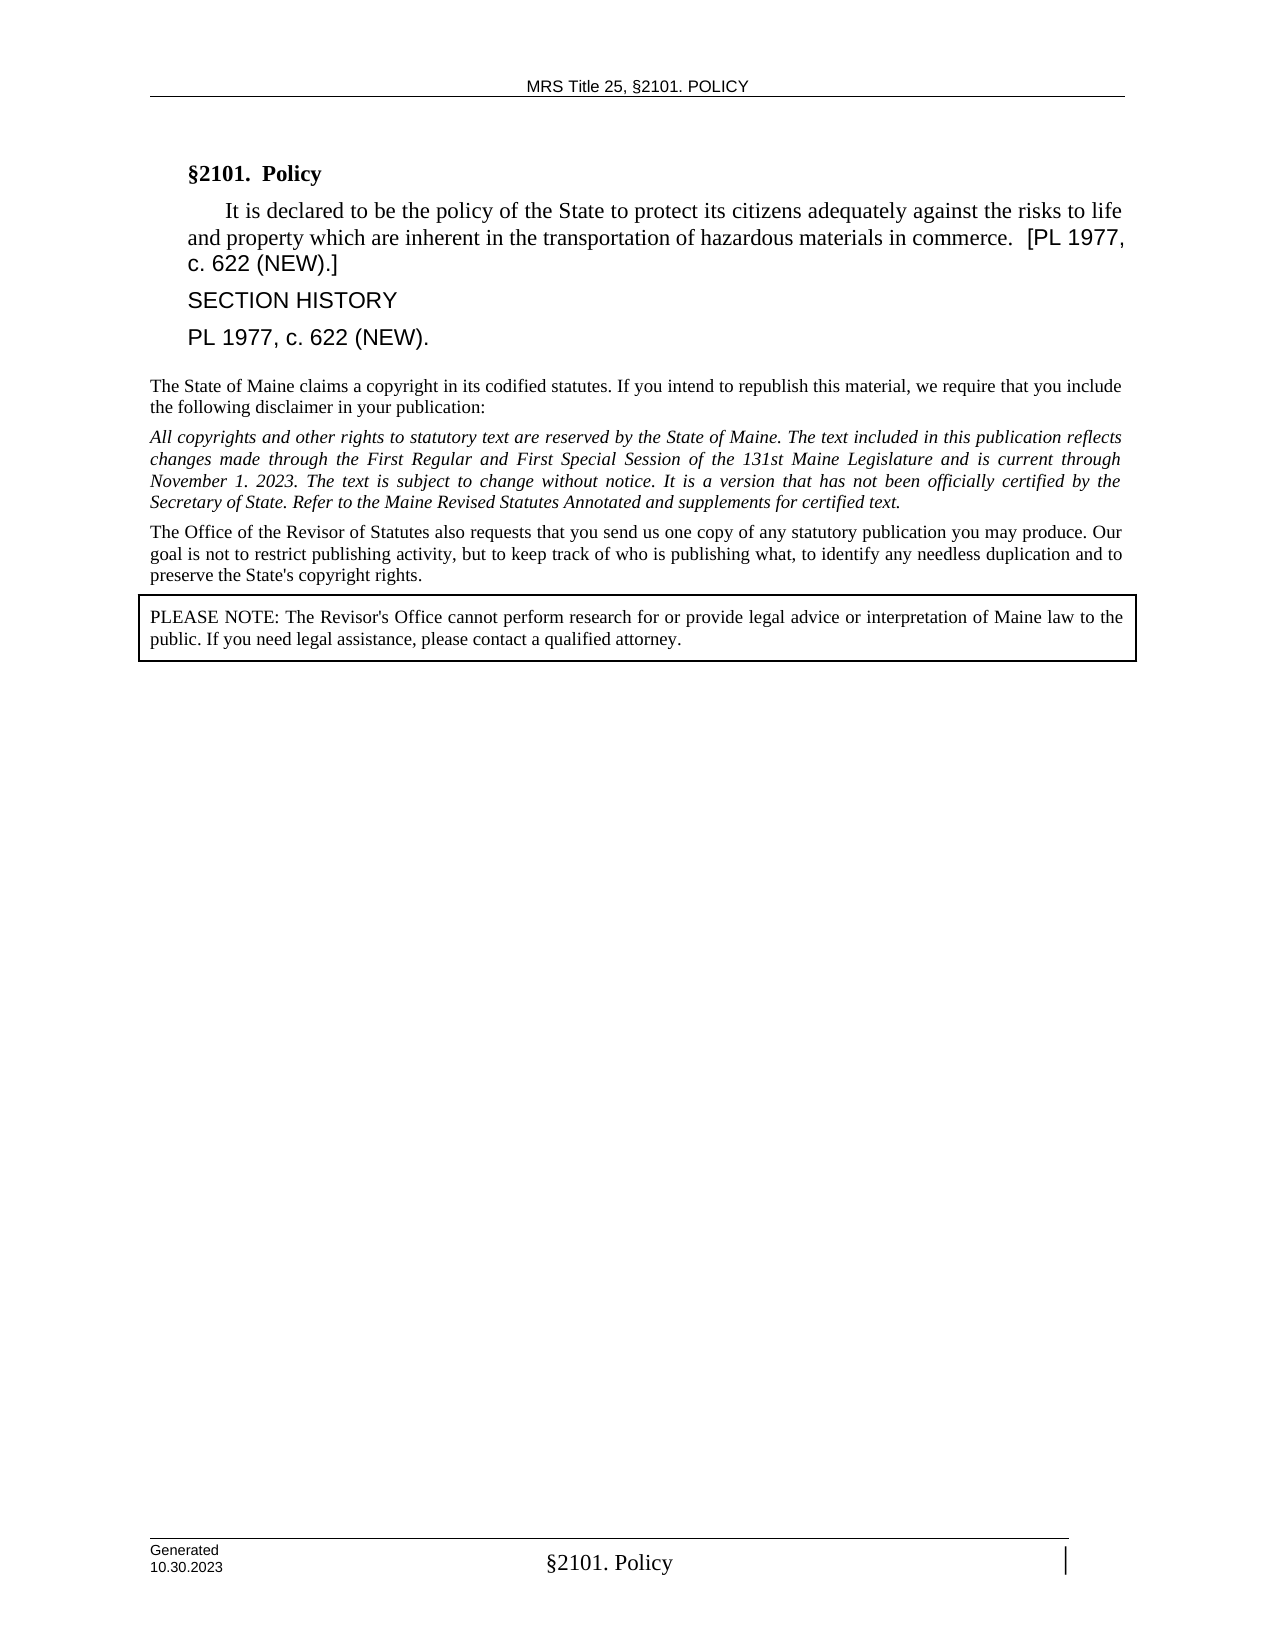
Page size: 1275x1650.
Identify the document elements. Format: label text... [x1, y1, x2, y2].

text It is declared to be the policy of the State to protect its citizens adequately against the risks to life and property which are inherent in the transportation of hazardous materials in commerce. [PL 1977, c. 622 (NEW).] [187, 197, 1125, 276]
text The State of Maine claims a copyright in its codified statutes. If you intend to republish this material, we require that you include the following disclaimer in your publication: [150, 375, 1125, 418]
text SECTION HISTORY [187, 287, 1125, 313]
text PLEASE NOTE: The Revisor's Office cannot perform research for or provide legal advice or interpretation of Maine law to the public. If you need legal assistance, please contact a qualified attorney. [140, 596, 1135, 660]
text The Office of the Revisor of Statutes also requests that you send us one copy of any statutory publication you may produce. Our goal is not to restrict publishing activity, but to keep track of who is publishing what, to identify any needless duplication and to preserve the State's copyright rights. [150, 521, 1125, 586]
text All copyrights and other rights to statutory text are reserved by the State of Maine. The text included in this publication reflects changes made through the First Regular and First Special Session of the 131st Maine Legislature and is current through November 1. 2023 . The text is subject to change without notice. It is a version that has not been officially certified by the Secretary of State. Refer to the Maine Revised Statutes Annotated and supplements for certified text. [150, 426, 1125, 513]
text §2101. Policy [187, 160, 1125, 187]
text PL 1977, c. 622 (NEW). [187, 323, 1125, 350]
